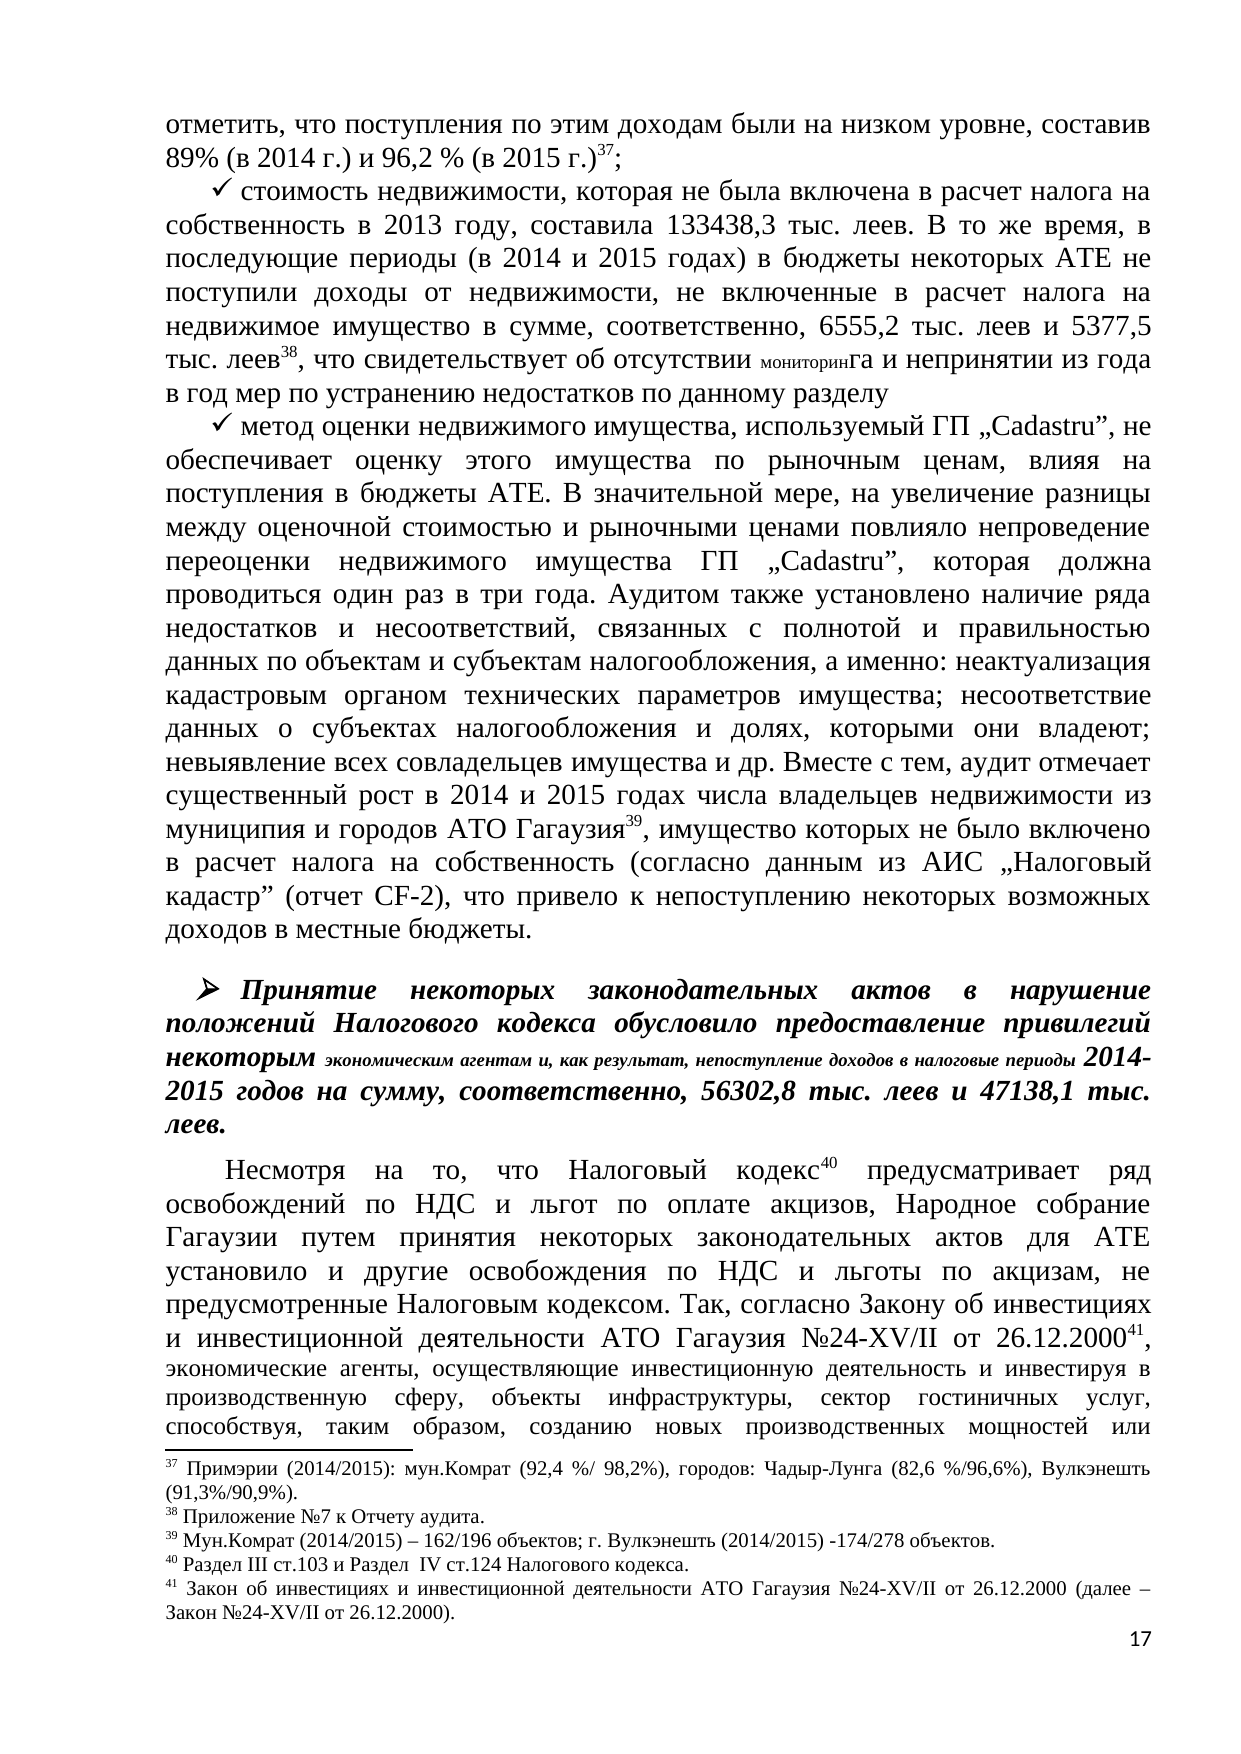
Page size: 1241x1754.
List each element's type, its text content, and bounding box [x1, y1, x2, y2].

list метод оценки недвижимого имущества, используемый ГП „Cadastru”, не обеспечивает оценку этого имущества по рыночным ценам, влияя на поступления в бюджеты АТЕ. В значительной мере, на увеличение разницы между оценочной стоимостью и рыночными ценами повлияло непроведение переоценки недвижимого имущества ГП „Cadastru”, которая должна проводиться один раз в три года. Аудитом также установлено наличие ряда недостатков и несоответствий, связанных с полнотой и правильностью данных по объектам и субъектам налогообложения, а именно: неактуализация кадастровым органом технических параметров имущества; несоответствие данных о субъектах налогообложения и долях, которыми они владеют; невыявление всех совладельцев имущества и др. Вместе с тем, аудит отмечает существенный рост в 2014 и 2015 годах числа владельцев недвижимости из муниципия и городов АТО Гагаузия, имущество которых не было включено в расчет налога на собственность (согласно данным из АИС „Налоговый кадастр” (отчет CF-2), что привело к непоступлению некоторых возможных доходов в местные бюджеты. [165, 408, 1152, 945]
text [165, 1152, 1152, 1440]
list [165, 106, 1152, 173]
list стоимость недвижимости, которая не была включена в расчет налога на собственность в 2013 году, составила 133438,3 тыс. леев. В то же время, в последующие периоды (в 2014 и 2015 годах) в бюджеты некоторых АТЕ не поступили доходы от недвижимости, не включенные в расчет налога на недвижимое имущество в сумме, соответственно, 6555,2 тыс. леев и 5377,5 тыс. леев, что свидетельствует об отсутствии мониторинга и непринятии из года в год мер по устранению недостатков по данному разделу [165, 173, 1152, 408]
list Принятие некоторых законодательных актов в нарушение положений Налогового кодекса обусловило предоставление привилегий некоторым экономическим агентам и, как результат, непоступление доходов в налоговые периоды 2014-2015 годов на сумму, соответственно, 56302,8 тыс. леев и 47138,1 тыс. леев. [165, 972, 1152, 1140]
